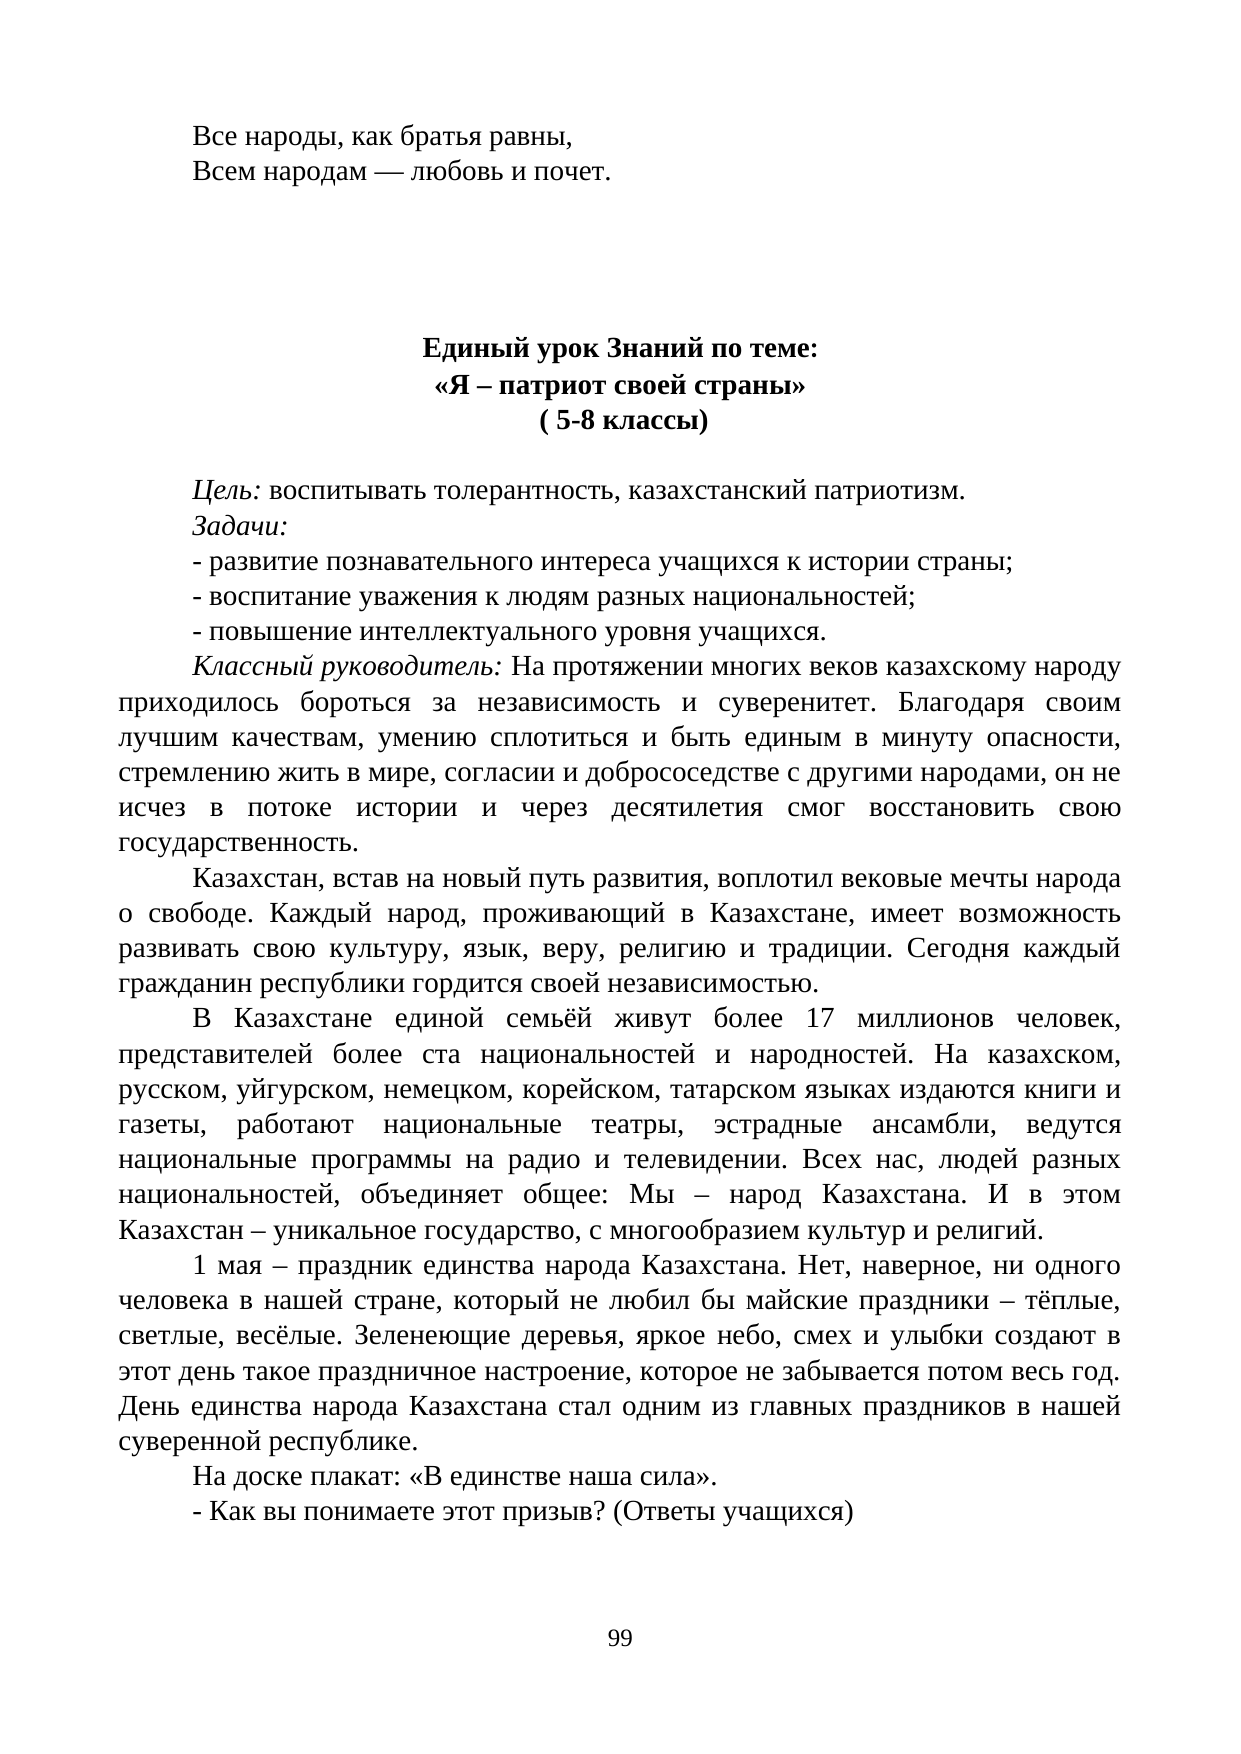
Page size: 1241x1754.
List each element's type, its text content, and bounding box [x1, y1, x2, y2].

text - Как вы понимаете этот призыв? (Ответы учащихся) [118, 1493, 1122, 1527]
text ( 5-8 классы) [118, 402, 1122, 436]
text Классный руководитель: На протяжении многих веков казахскому народу приходилось бороться за независимость и суверенитет. Благодаря своим лучшим качествам, умению сплотиться и быть единым в минуту опасности, стремлению жить в мире, согласии и добрососедстве с другими народами, он не исчез в потоке истории и через десятилетия смог восстановить свою государственность. [118, 648, 1122, 858]
text Все народы, как братья равны, [118, 118, 1122, 152]
text Единый урок Знаний по теме: [118, 329, 1122, 365]
text - развитие познавательного интереса учащихся к истории страны; [118, 543, 1122, 576]
text Задачи: [118, 508, 1122, 541]
text Цель: воспитывать толерантность, казахстанский патриотизм. [118, 472, 1122, 506]
text - воспитание уважения к людям разных национальностей; [118, 578, 1122, 612]
text «Я – патриот своей страны» [118, 367, 1122, 400]
text - повышение интеллектуального уровня учащихся. [118, 613, 1122, 647]
text В Казахстане единой семьёй живут более 17 миллионов человек, представителей более ста национальностей и народностей. На казахском, русском, уйгурском, немецком, корейском, татарском языках издаются книги и газеты, работают национальные театры, эстрадные ансамбли, ведутся национальные программы на радио и телевидении. Всех нас, людей разных национальностей, объединяет общее: Мы – народ Казахстана. И в этом Казахстан – уникальное государство, с многообразием культур и религий. [118, 1001, 1122, 1245]
text Всем народам — любовь и почет. [118, 153, 1122, 187]
text На доске плакат: «В единстве наша сила». [118, 1458, 1122, 1492]
text Казахстан, встав на новый путь развития, воплотил вековые мечты народа о свободе. Каждый народ, проживающий в Казахстане, имеет возможность развивать свою культуру, язык, веру, религию и традиции. Сегодня каждый гражданин республики гордится своей независимостью. [118, 860, 1122, 999]
text 1 мая – праздник единства народа Казахстана. Нет, наверное, ни одного человека в нашей стране, который не любил бы майские праздники – тёплые, светлые, весёлые. Зеленеющие деревья, яркое небо, смех и улыбки создают в этот день такое праздничное настроение, которое не забывается потом весь год. День единства народа Казахстана стал одним из главных праздников в нашей суверенной республике. [118, 1247, 1122, 1457]
